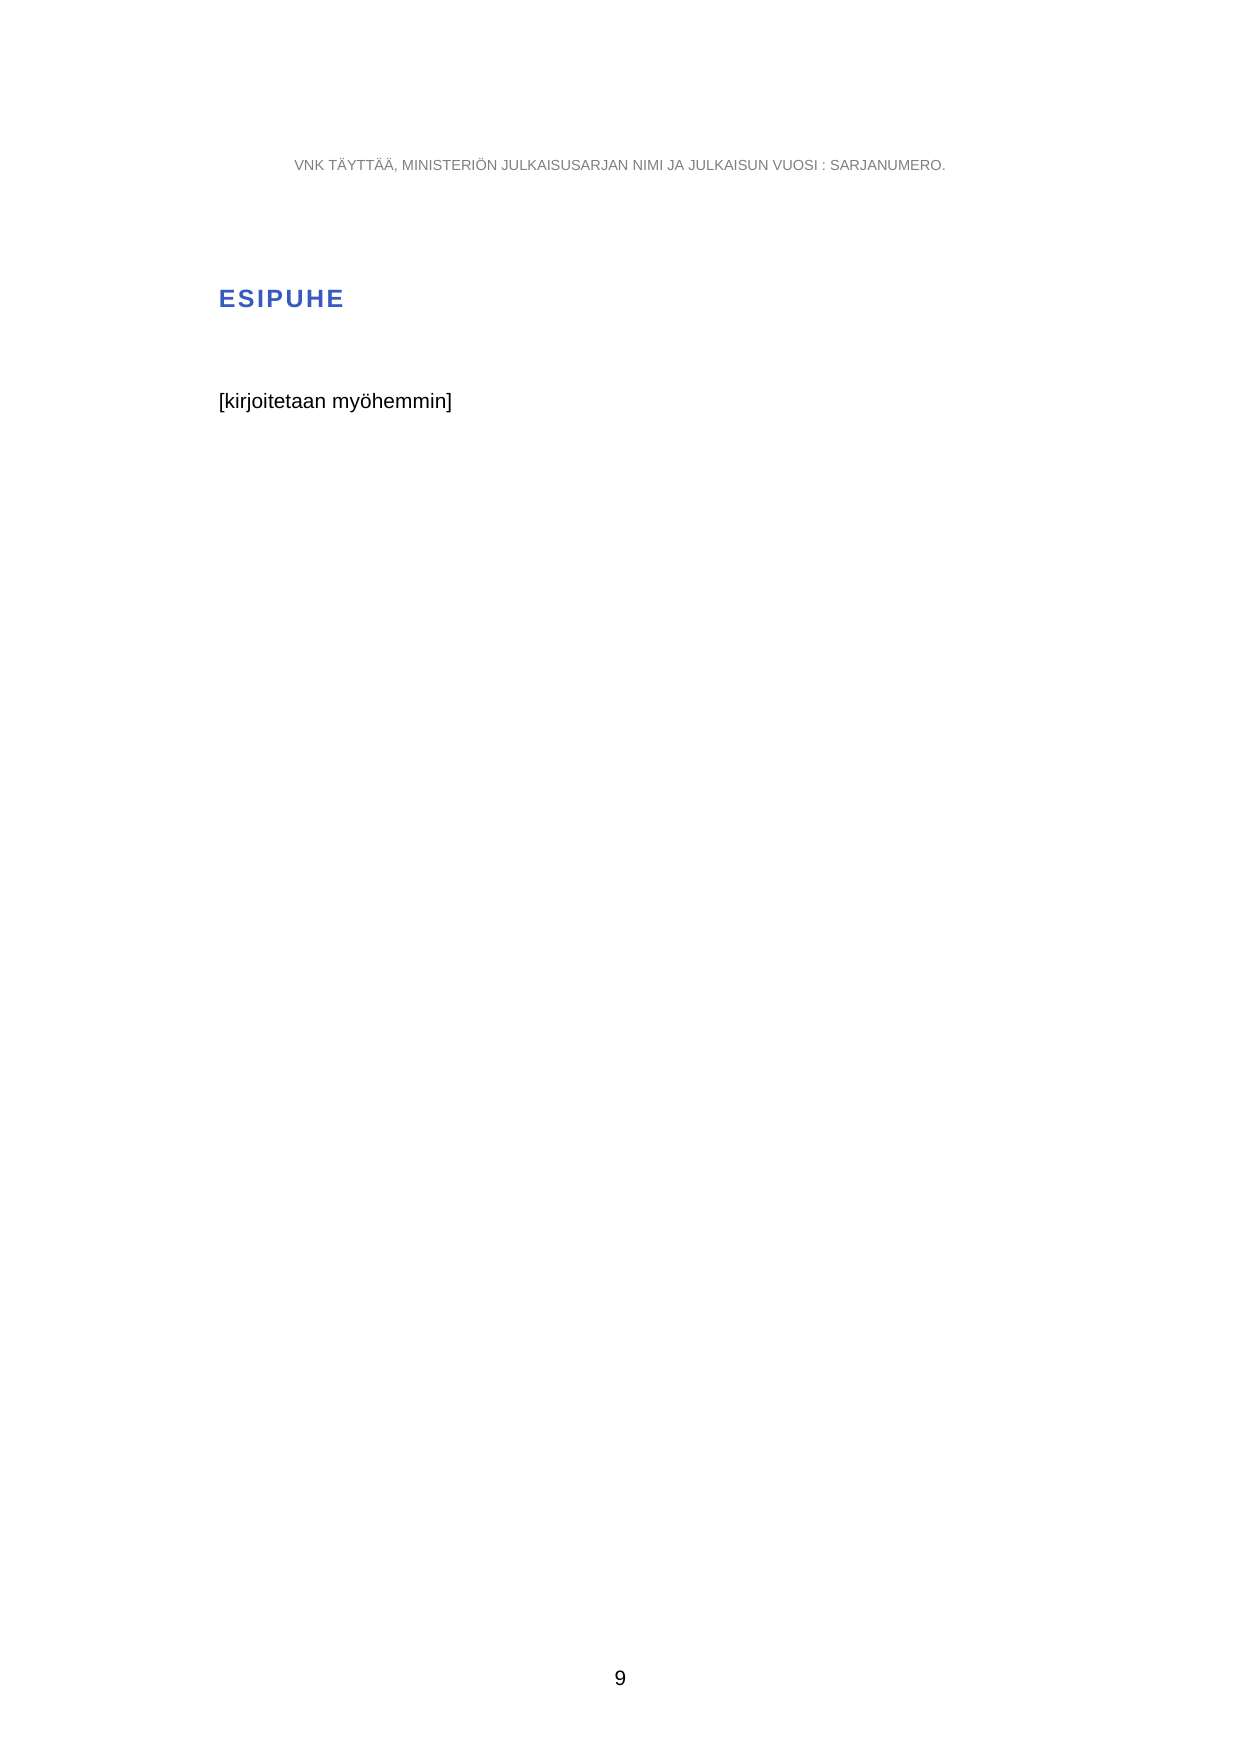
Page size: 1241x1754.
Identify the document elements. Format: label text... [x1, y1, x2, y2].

text Esipuhe [218, 283, 1022, 312]
text [kirjoitetaan myöhemmin] [218, 383, 1022, 443]
